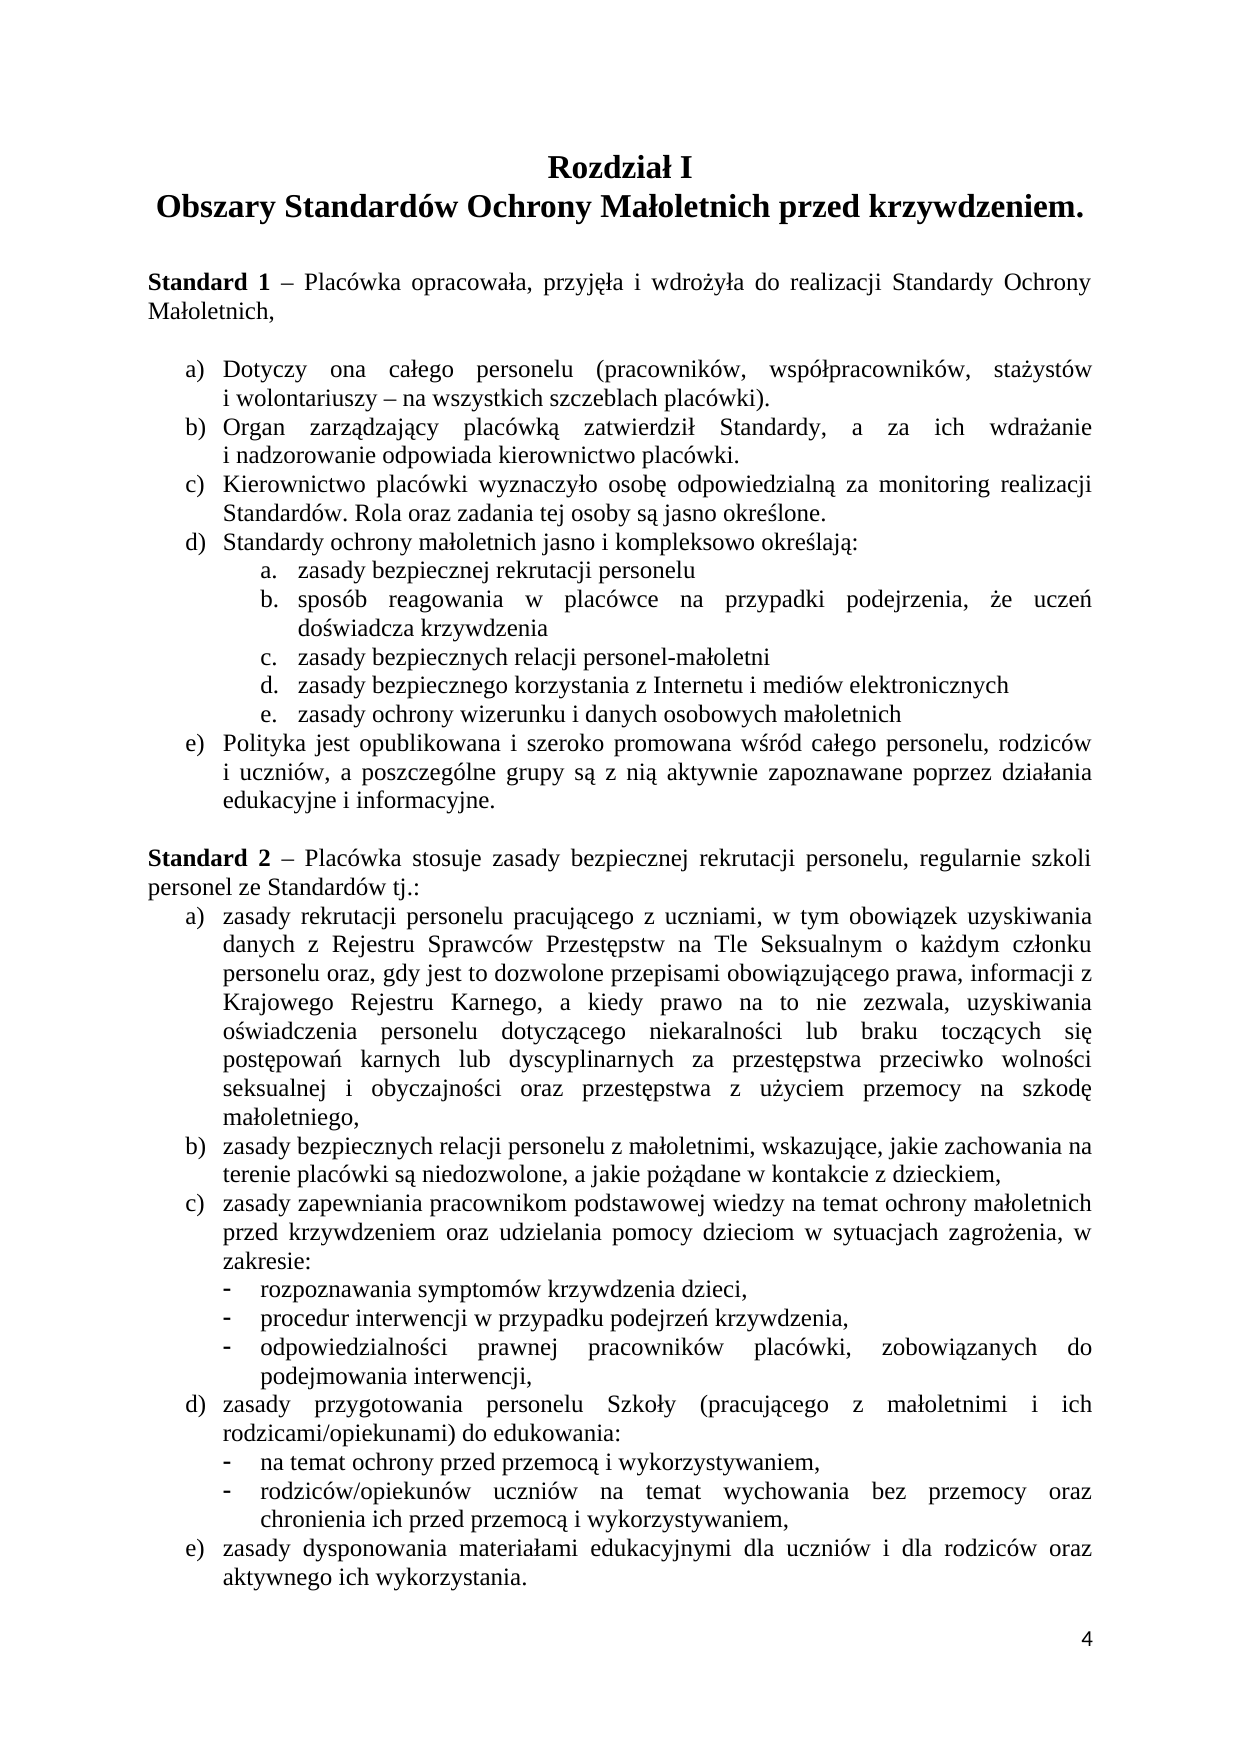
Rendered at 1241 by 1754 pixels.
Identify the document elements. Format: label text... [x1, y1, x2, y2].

text Obszary Standardów Ochrony Małoletnich przed krzywdzeniem. [148, 186, 1093, 224]
list zasady bezpiecznych relacji personel-małoletni [260, 642, 1093, 670]
list zasady rekrutacji personelu pracującego z uczniami, w tym obowiązek uzyskiwania danych z Rejestru Sprawców Przestępstw na Tle Seksualnym o każdym członku personelu oraz, gdy jest to dozwolone przepisami obowiązującego prawa, informacji z Krajowego Rejestru Karnego, a kiedy prawo na to nie zezwala, uzyskiwania oświadczenia personelu dotyczącego niekaralności lub braku toczących się postępowań karnych lub dyscyplinarnych za przestępstwa przeciwko wolności seksualnej i obyczajności oraz przestępstwa z użyciem przemocy na szkodę małoletniego, [185, 901, 1093, 1131]
list zasady bezpiecznych relacji personelu z małoletnimi, wskazujące, jakie zachowania na terenie placówki są niedozwolone, a jakie pożądane w kontakcie z dzieckiem, [185, 1131, 1093, 1188]
text Rozdział I [148, 148, 1093, 186]
list zasady bezpiecznej rekrutacji personelu [260, 555, 1093, 584]
list zasady ochrony wizerunku i danych osobowych małoletnich [260, 699, 1093, 728]
list na temat ochrony przed przemocą i wykorzystywaniem, [223, 1447, 1093, 1476]
list Organ zarządzający placówką zatwierdził Standardy, a za ich wdrażanie i nadzorowanie odpowiada kierownictwo placówki. [185, 412, 1093, 469]
list Polityka jest opublikowana i szeroko promowana wśród całego personelu, rodziców i uczniów, a poszczególne grupy są z nią aktywnie zapoznawane poprzez działania edukacyjne i informacyjne. [185, 728, 1093, 814]
list rodziców/opiekunów uczniów na temat wychowania bez przemocy oraz chronienia ich przed przemocą i wykorzystywaniem, [223, 1476, 1093, 1533]
list zasady bezpiecznego korzystania z Internetu i mediów elektronicznych [260, 670, 1093, 699]
list zasady zapewniania pracownikom podstawowej wiedzy na temat ochrony małoletnich przed krzywdzeniem oraz udzielania pomocy dzieciom w sytuacjach zagrożenia, w zakresie: [185, 1188, 1093, 1274]
list sposób reagowania w placówce na przypadki podejrzenia, że uczeń doświadcza krzywdzenia [260, 584, 1093, 642]
text Standard 2 – Placówka stosuje zasady bezpiecznej rekrutacji personelu, regularnie szkoli personel ze Standardów tj.: [148, 843, 1093, 901]
list zasady dysponowania materiałami edukacyjnymi dla uczniów i dla rodziców oraz aktywnego ich wykorzystania. [185, 1533, 1093, 1591]
list procedur interwencji w przypadku podejrzeń krzywdzenia, [223, 1303, 1093, 1332]
list Dotyczy ona całego personelu (pracowników, współpracowników, stażystów i wolontariuszy – na wszystkich szczeblach placówki). [185, 354, 1093, 412]
list rozpoznawania symptomów krzywdzenia dzieci, [223, 1274, 1093, 1303]
list odpowiedzialności prawnej pracowników placówki, zobowiązanych do podejmowania interwencji, [223, 1332, 1093, 1389]
list zasady przygotowania personelu Szkoły (pracującego z małoletnimi i ich rodzicami/opiekunami) do edukowania: [185, 1389, 1093, 1447]
text Standard 1 – Placówka opracowała, przyjęła i wdrożyła do realizacji Standardy Ochrony Małoletnich, [148, 267, 1093, 325]
list Standardy ochrony małoletnich jasno i kompleksowo określają: [185, 527, 1093, 555]
list Kierownictwo placówki wyznaczyło osobę odpowiedzialną za monitoring realizacji Standardów. Rola oraz zadania tej osoby są jasno określone. [185, 469, 1093, 527]
